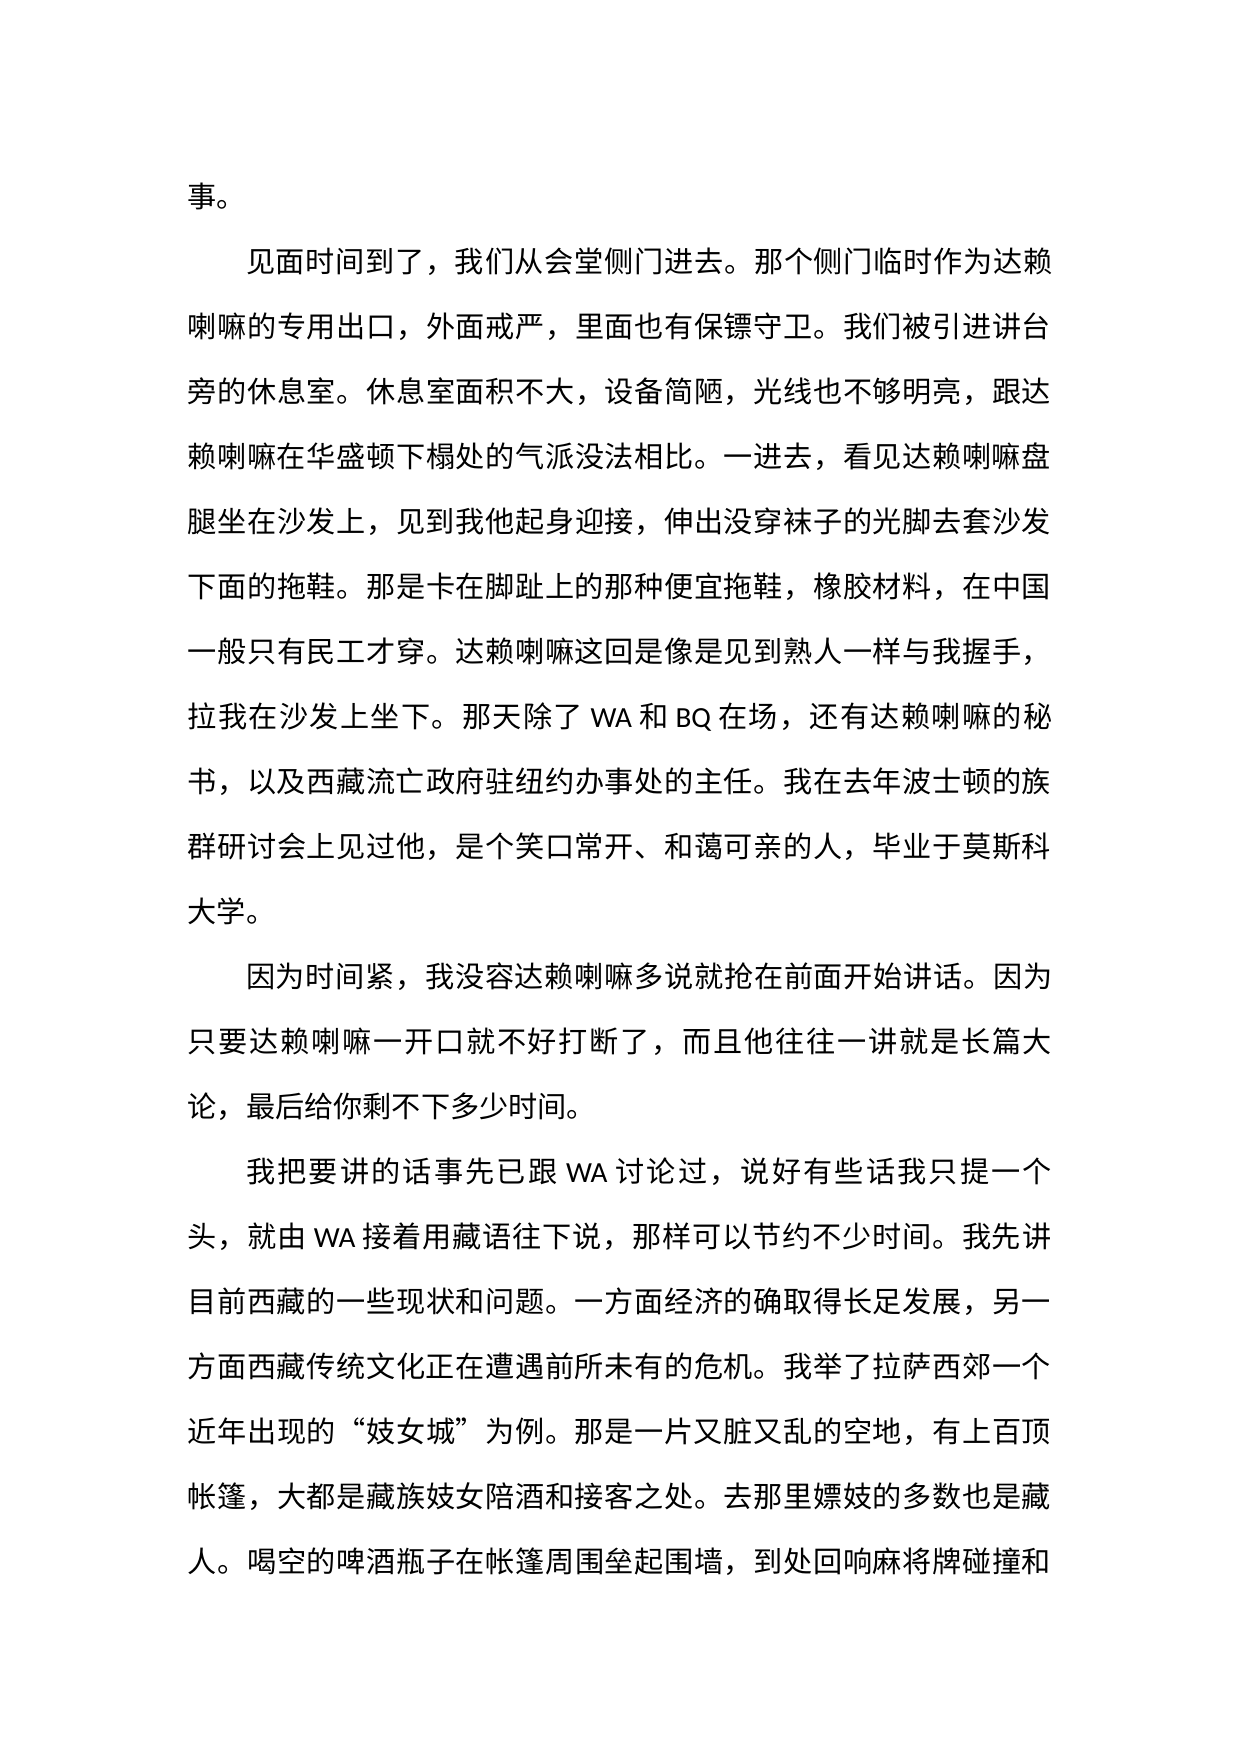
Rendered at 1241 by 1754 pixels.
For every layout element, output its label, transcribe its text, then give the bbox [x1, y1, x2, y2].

text 因为时间紧，我没容达赖喇嘛多说就抢在前面开始讲话。因为只要达赖喇嘛一开口就不好打断了，而且他往往一讲就是长篇大论，最后给你剩不下多少时间。 [187, 942, 1053, 1137]
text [187, 162, 1053, 227]
text 见面时间到了，我们从会堂侧门进去。那个侧门临时作为达赖喇嘛的专用出口，外面戒严，里面也有保镖守卫。我们被引进讲台旁的休息室。休息室面积不大，设备简陋，光线也不够明亮，跟达赖喇嘛在华盛顿下榻处的气派没法相比。一进去，看见达赖喇嘛盘腿坐在沙发上，见到我他起身迎接，伸出没穿袜子的光脚去套沙发下面的拖鞋。那是卡在脚趾上的那种便宜拖鞋，橡胶材料，在中国一般只有民工才穿。达赖喇嘛这回是像是见到熟人一样与我握手，拉我在沙发上坐下。那天除了WA和BQ在场，还有达赖喇嘛的秘书，以及西藏流亡政府驻纽约办事处的主任。我在去年波士顿的族群研讨会上见过他，是个笑口常开、和蔼可亲的人，毕业于莫斯科大学。 [187, 227, 1053, 942]
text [187, 1137, 1053, 1592]
